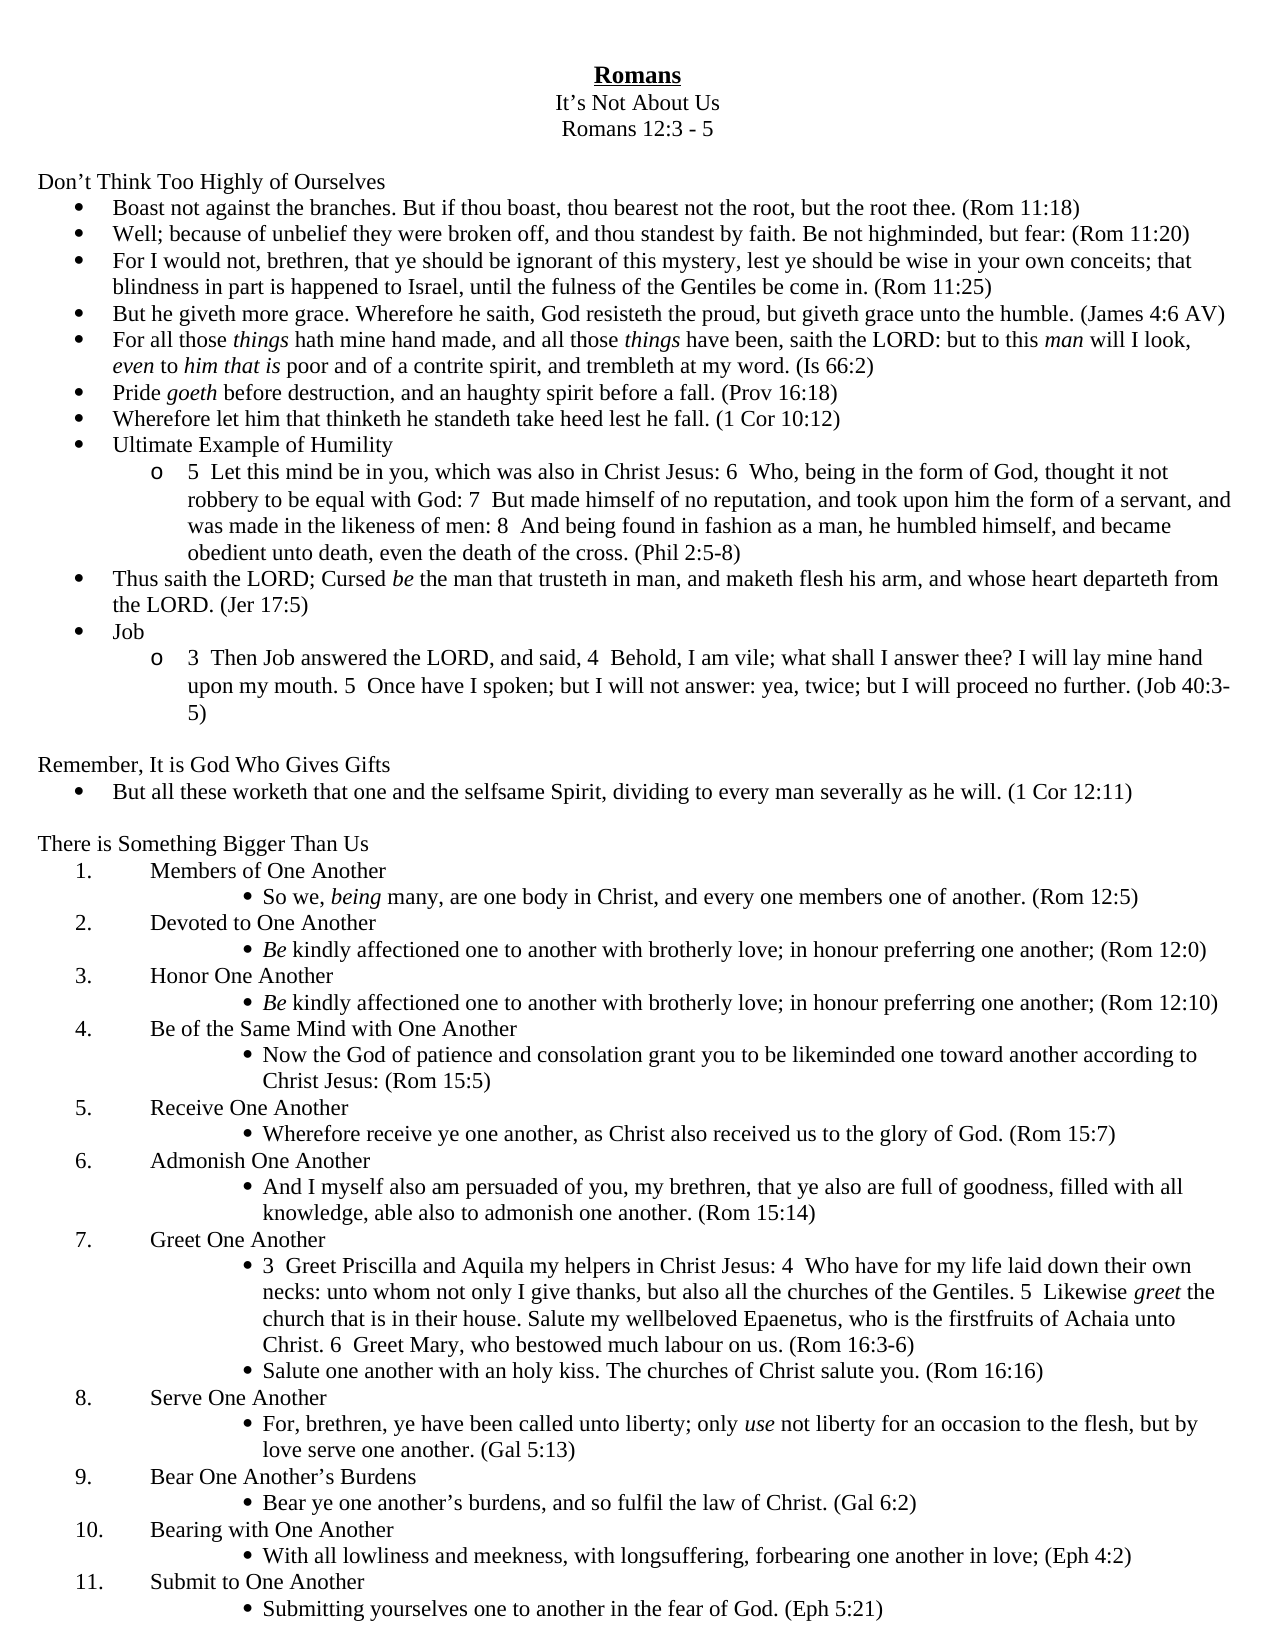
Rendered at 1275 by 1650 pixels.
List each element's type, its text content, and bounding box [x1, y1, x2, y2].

list Honor One Another [75, 962, 1237, 988]
list Ultimate Example of Humility [75, 431, 1237, 458]
text Romans 12:3 - 5 [37, 115, 1237, 141]
text Romans [37, 60, 1237, 89]
list With all lowliness and meekness, with longsuffering, forbearing one another in love; (Eph 4:2) [244, 1542, 1237, 1568]
list Job [75, 618, 1237, 644]
list Salute one another with an holy kiss. The churches of Christ salute you. (Rom 16:16) [244, 1357, 1237, 1384]
list Submit to One Another [75, 1568, 1237, 1595]
text There is Something Bigger Than Us [37, 830, 1237, 857]
list Bear One Another’s Burdens [75, 1463, 1237, 1489]
list Be kindly affectioned one to another with brotherly love; in honour preferring one another; (Rom 12:0) [244, 936, 1237, 962]
list But all these worketh that one and the selfsame Spirit, dividing to every man severally as he will. (1 Cor 12:11) [75, 778, 1237, 804]
list Admonish One Another [75, 1147, 1237, 1173]
list Be of the Same Mind with One Another [75, 1015, 1237, 1041]
list 5 Let this mind be in you, which was also in Christ Jesus: 6 Who, being in the form of God, thought it not robbery to be equal with God: 7 But made himself of no reputation, and took upon him the form of a servant, and was made in the likeness of men: 8 And being found in fashion as a man, he humbled himself, and became obedient unto death, even the death of the cross. (Phil 2:5-8) [150, 458, 1237, 565]
list Be kindly affectioned one to another with brotherly love; in honour preferring one another; (Rom 12:10) [244, 988, 1237, 1015]
list For all those things hath mine hand made, and all those things have been, saith the LORD: but to this man will I look, even to him that is poor and of a contrite spirit, and trembleth at my word. (Is 66:2) [75, 326, 1237, 379]
list 3 Then Job answered the LORD, and said, 4 Behold, I am vile; what shall I answer thee? I will lay mine hand upon my mouth. 5 Once have I spoken; but I will not answer: yea, twice; but I will proceed no further. (Job 40:3-5) [150, 644, 1237, 725]
list But he giveth more grace. Wherefore he saith, God resisteth the proud, but giveth grace unto the humble. (James 4:6 AV) [75, 299, 1237, 326]
list Greet One Another [75, 1226, 1237, 1252]
list Submitting yourselves one to another in the fear of God. (Eph 5:21) [244, 1595, 1237, 1621]
list Serve One Another [75, 1384, 1237, 1410]
list Bear ye one another’s burdens, and so fulfil the law of Christ. (Gal 6:2) [244, 1489, 1237, 1516]
list Bearing with One Another [75, 1516, 1237, 1542]
list Pride goeth before destruction, and an haughty spirit before a fall. (Prov 16:18) [75, 379, 1237, 405]
list Thus saith the LORD; Cursed be the man that trusteth in man, and maketh flesh his arm, and whose heart departeth from the LORD. (Jer 17:5) [75, 565, 1237, 618]
text Remember, It is God Who Gives Gifts [37, 751, 1237, 778]
list For, brethren, ye have been called unto liberty; only use not liberty for an occasion to the flesh, but by love serve one another. (Gal 5:13) [244, 1410, 1237, 1463]
list For I would not, brethren, that ye should be ignorant of this mystery, lest ye should be wise in your own conceits; that blindness in part is happened to Israel, until the fulness of the Gentiles be come in. (Rom 11:25) [75, 247, 1237, 299]
list Wherefore receive ye one another, as Christ also received us to the glory of God. (Rom 15:7) [244, 1120, 1237, 1147]
list Receive One Another [75, 1094, 1237, 1120]
list Now the God of patience and consolation grant you to be likeminded one toward another according to Christ Jesus: (Rom 15:5) [244, 1041, 1237, 1094]
text Don’t Think Too Highly of Ourselves [37, 168, 1237, 194]
list Well; because of unbelief they were broken off, and thou standest by faith. Be not highminded, but fear: (Rom 11:20) [75, 221, 1237, 247]
list Wherefore let him that thinketh he standeth take heed lest he fall. (1 Cor 10:12) [75, 405, 1237, 431]
list Devoted to One Another [75, 909, 1237, 936]
list 3 Greet Priscilla and Aquila my helpers in Christ Jesus: 4 Who have for my life laid down their own necks: unto whom not only I give thanks, but also all the churches of the Gentiles. 5 Likewise greet the church that is in their house. Salute my wellbeloved Epaenetus, who is the firstfruits of Achaia unto Christ. 6 Greet Mary, who bestowed much labour on us. (Rom 16:3-6) [244, 1252, 1237, 1357]
list Boast not against the branches. But if thou boast, thou bearest not the root, but the root thee. (Rom 11:18) [75, 194, 1237, 221]
list And I myself also am persuaded of you, my brethren, that ye also are full of goodness, filled with all knowledge, able also to admonish one another. (Rom 15:14) [244, 1173, 1237, 1226]
list Members of One Another [75, 857, 1237, 883]
list So we, being many, are one body in Christ, and every one members one of another. (Rom 12:5) [244, 883, 1237, 909]
text It’s Not About Us [37, 89, 1237, 115]
